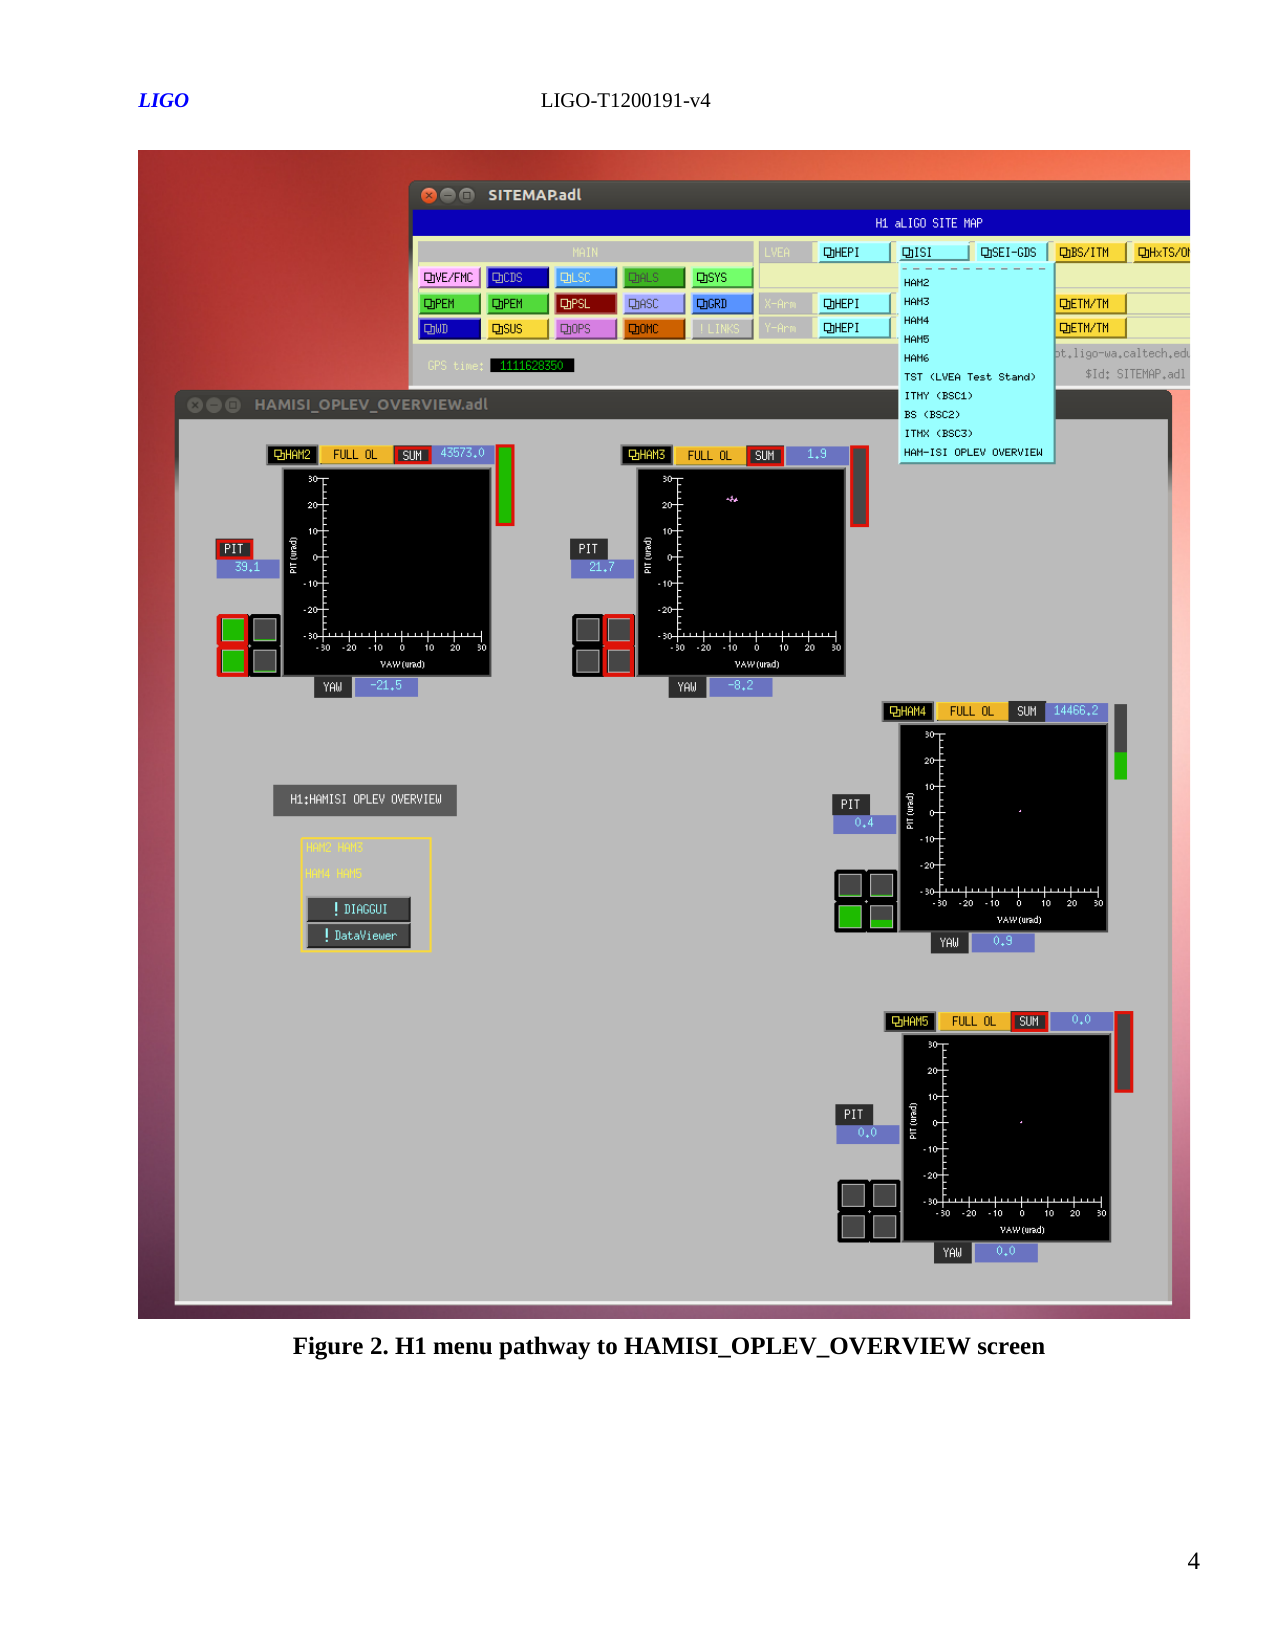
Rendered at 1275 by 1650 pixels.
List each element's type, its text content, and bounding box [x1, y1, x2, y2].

picture [138, 150, 1191, 1319]
